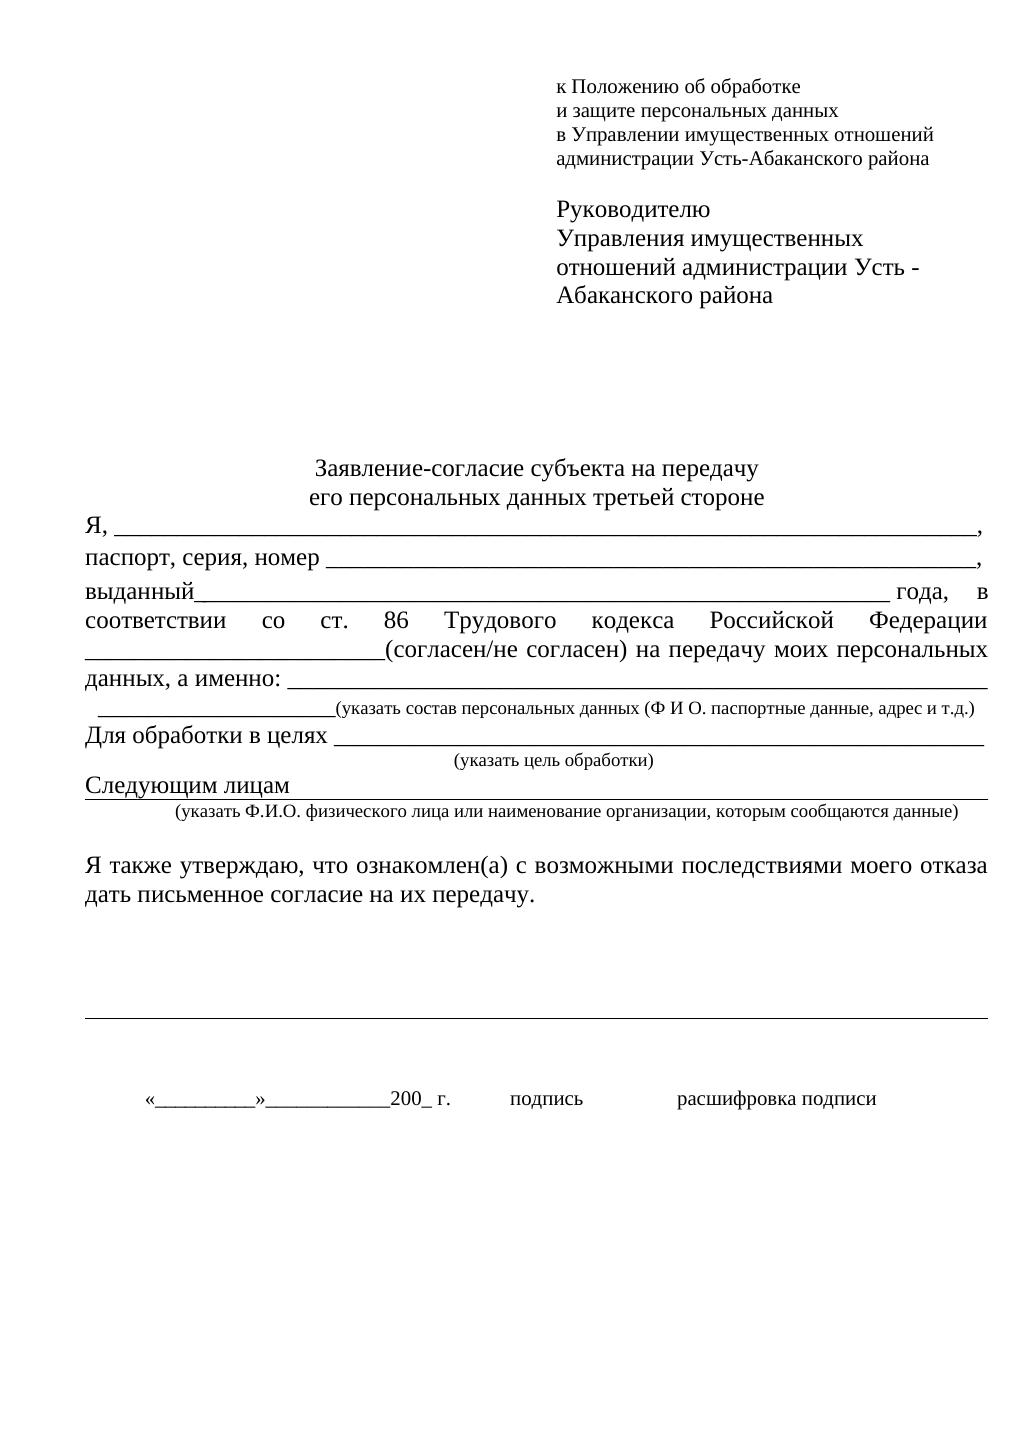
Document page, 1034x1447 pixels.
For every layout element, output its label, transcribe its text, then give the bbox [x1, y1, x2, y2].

text (указать цель обработки) [85, 749, 988, 770]
text (указать Ф.И.О. физического лица или наименование организации, которым сообщаются данные) [85, 800, 988, 822]
text Я, _____________________________________________________________________, [85, 510, 988, 539]
table_cell в Управлении имущественных отношений [545, 122, 956, 146]
table_cell к Положению об обработке [545, 74, 956, 98]
text Для обработки в целях ____________________________________________________ [85, 720, 988, 749]
text ___________________(указать состав персональных данных (Ф И О. паспортные данные, адрес и т.д.) [85, 691, 988, 720]
table_cell Руководителю Управления имущественных отношений администрации Усть - Абаканского района [545, 194, 956, 453]
text Заявление-согласие субъекта на передачу его персональных данных третьей стороне [85, 453, 988, 510]
text паспорт, серия, номер ____________________________________________________, [85, 542, 988, 570]
text Я также утверждаю, что ознакомлен(а) с возможными последствиями моего отказа дать письменное согласие на их передачу. [85, 851, 988, 908]
table_cell администрации Усть-Абаканского района [545, 146, 956, 194]
table_cell и защите персональных данных [545, 98, 956, 122]
text Следующим лицам [85, 770, 988, 799]
text выданный ______________________________________________________ года, в соответствии со ст. 86 Трудового кодекса Российской Федерации ________________________(согласен/не согласен) на передачу моих персональных данных, а именно: ________________________________________________________ [85, 576, 988, 691]
